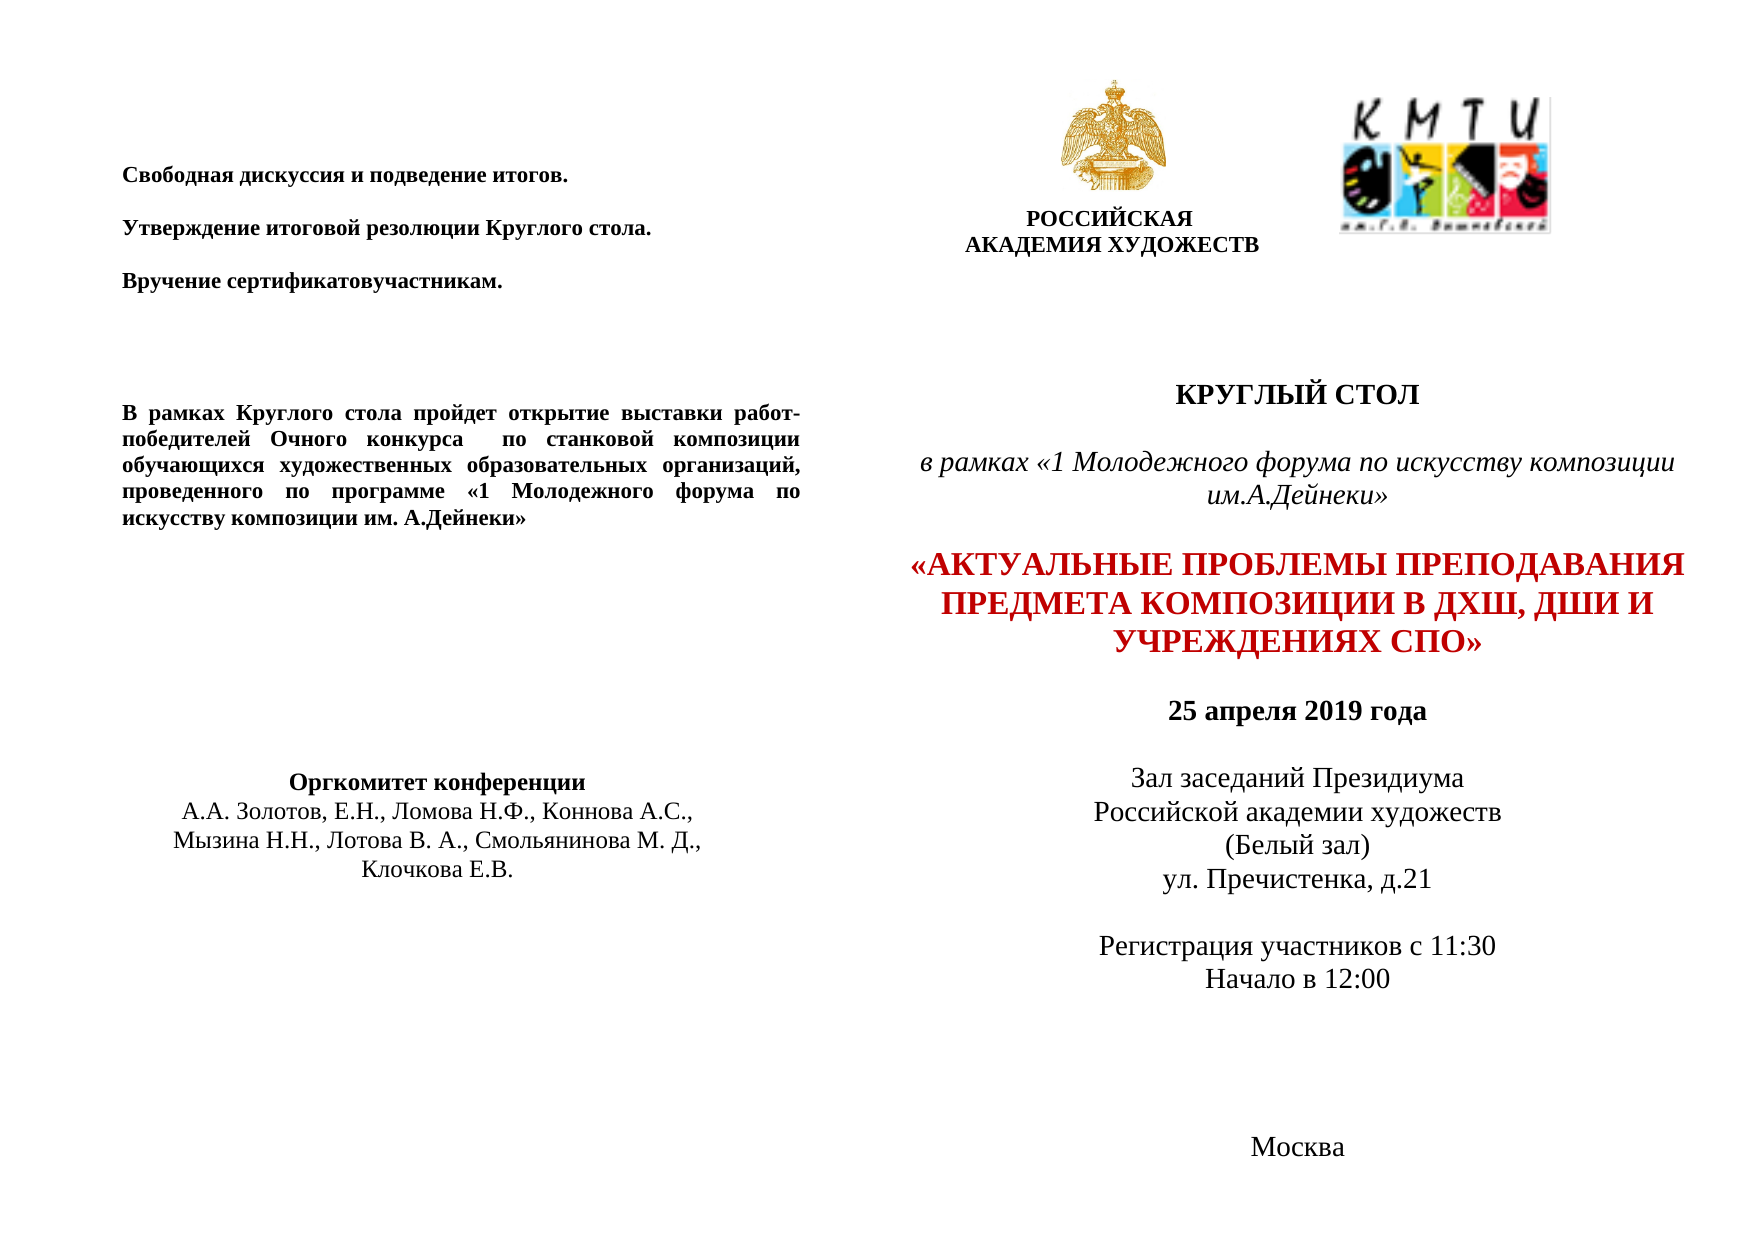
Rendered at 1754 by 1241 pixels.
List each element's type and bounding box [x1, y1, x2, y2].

picture [1339, 97, 1554, 237]
table_header [7, 30, 867, 1224]
table_header [867, 30, 1728, 1224]
